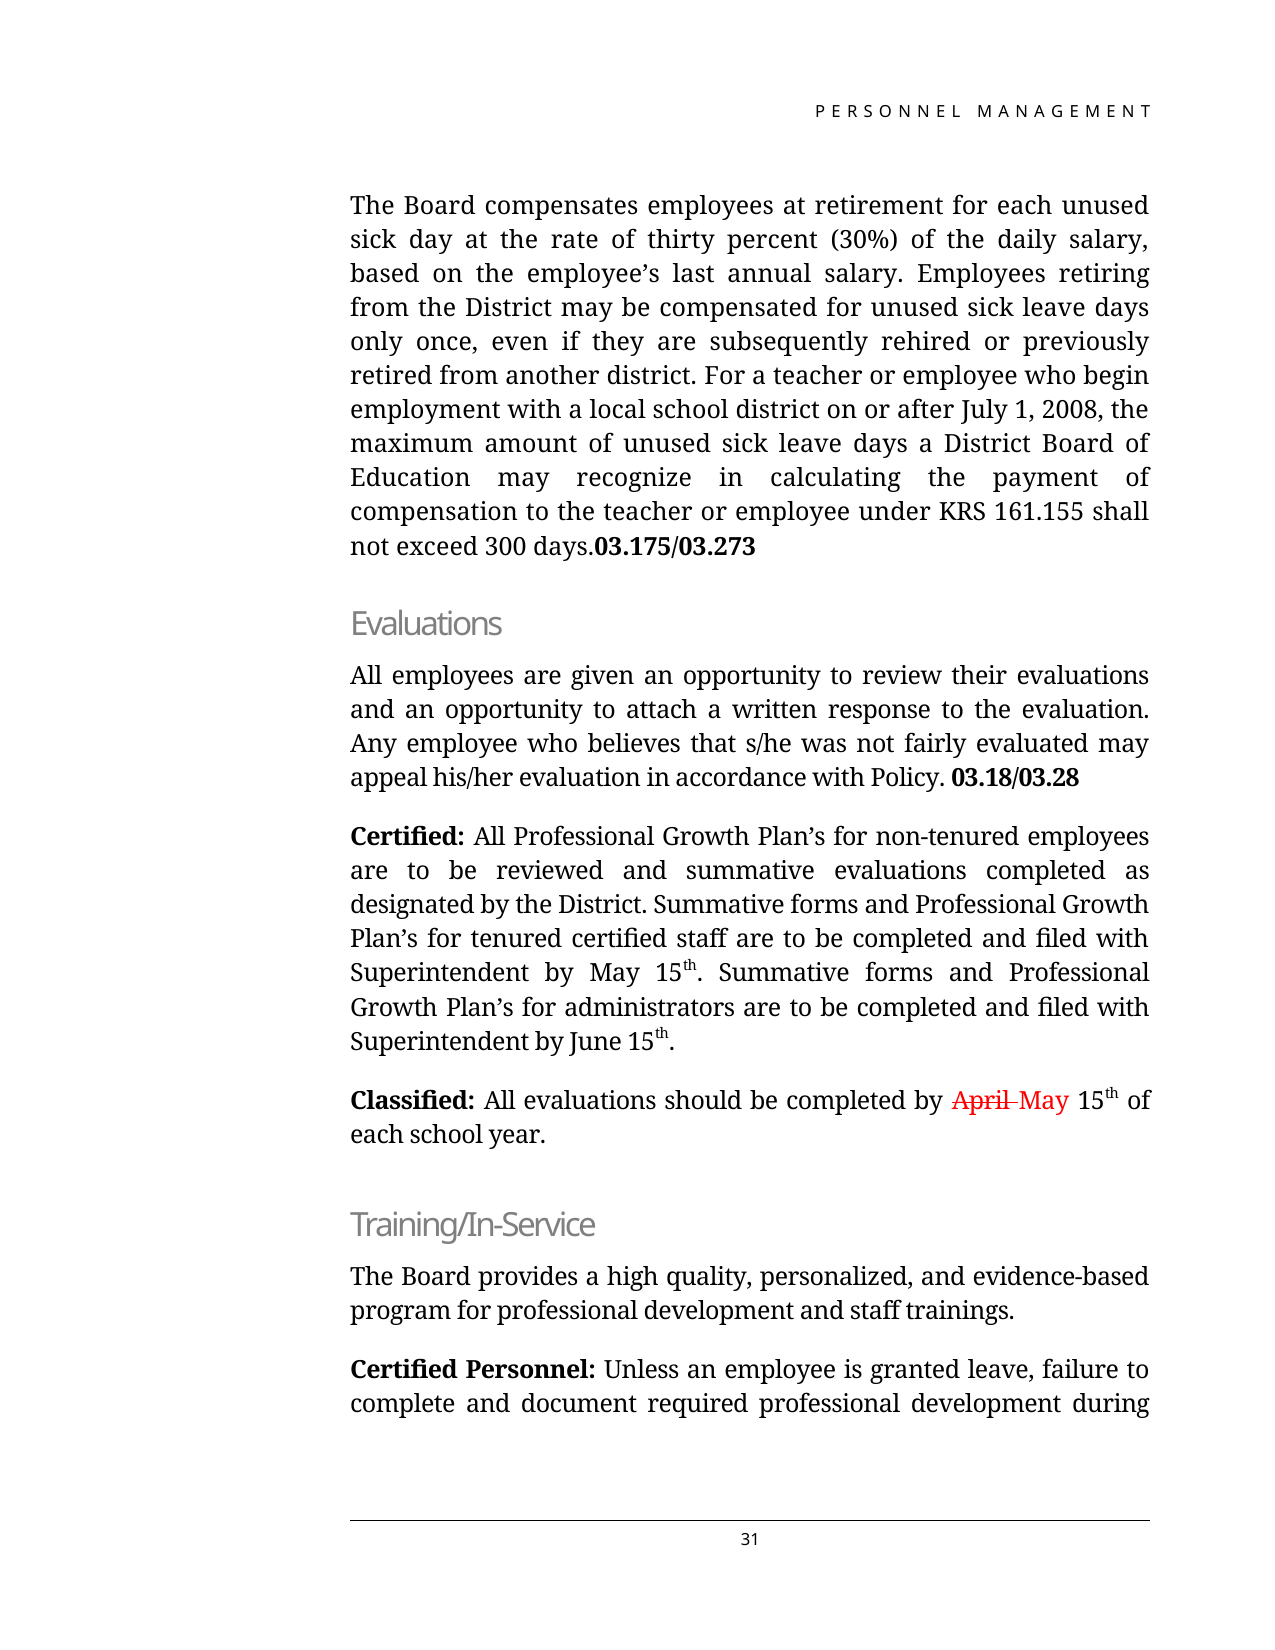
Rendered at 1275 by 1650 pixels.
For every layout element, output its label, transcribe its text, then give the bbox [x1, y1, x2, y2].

text Classified: All evaluations should be completed by April May 15th of each school year. [350, 1082, 1150, 1150]
subtitle Evaluations [350, 600, 1150, 645]
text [350, 1351, 1150, 1419]
text All employees are given an opportunity to review their evaluations and an opportunity to attach a written response to the evaluation. Any employee who believes that s/he was not fairly evaluated may appeal his/her evaluation in accordance with Policy. 03.18/03.28 [350, 658, 1150, 794]
text The Board provides a high quality, personalized, and evidence-based program for professional development and staff trainings. [350, 1258, 1150, 1326]
subtitle Training/In-Service [350, 1200, 1150, 1246]
text The Board compensates employees at retirement for each unused sick day at the rate of thirty percent (30%) of the daily salary, based on the employee’s last annual salary. Employees retiring from the District may be compensated for unused sick leave days only once, even if they are subsequently rehired or previously retired from another district. For a teacher or employee who begin employment with a local school district on or after July 1, 2008, the maximum amount of unused sick leave days a District Board of Education may recognize in calculating the payment of compensation to the teacher or employee under KRS 161.155 shall not exceed 300 days.03.175/03.273 [350, 187, 1150, 562]
text Certified: All Professional Growth Plan’s for non-tenured employees are to be reviewed and summative evaluations completed as designated by the District. Summative forms and Professional Growth Plan’s for tenured certified staff are to be completed and filed with Superintendent by May 15th. Summative forms and Professional Growth Plan’s for administrators are to be completed and filed with Superintendent by June 15th. [350, 819, 1150, 1057]
